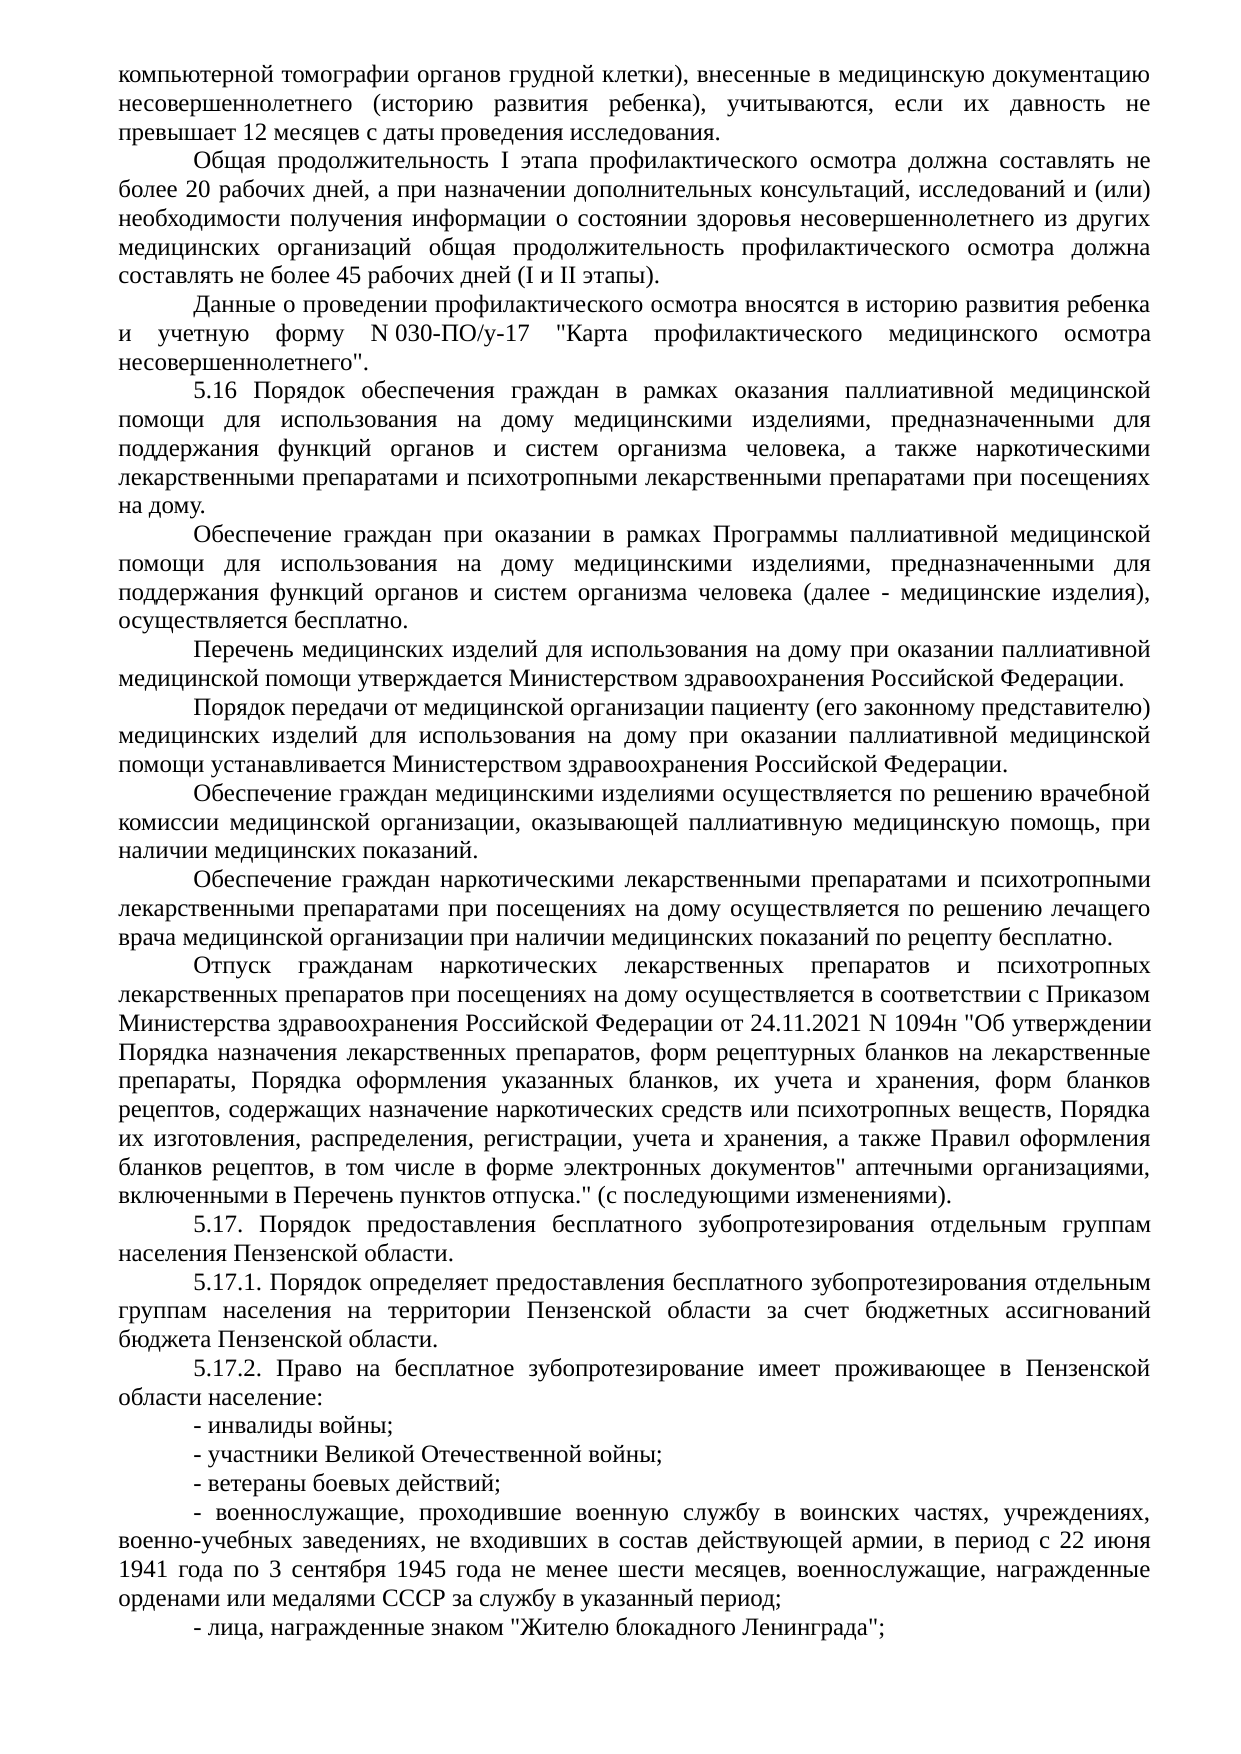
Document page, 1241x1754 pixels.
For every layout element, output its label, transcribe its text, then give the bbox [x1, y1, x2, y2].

text - участники Великой Отечественной войны; [118, 1439, 1152, 1468]
text - инвалиды войны; [118, 1410, 1152, 1439]
text 5.17.2. Право на бесплатное зубопротезирование имеет проживающее в Пензенской области население: [118, 1353, 1152, 1410]
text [118, 59, 1152, 145]
text 5.17. Порядок предоставления бесплатного зубопротезирования отдельным группам населения Пензенской области. [118, 1209, 1152, 1267]
text Обеспечение граждан наркотическими лекарственными препаратами и психотропными лекарственными препаратами при посещениях на дому осуществляется по решению лечащего врача медицинской организации при наличии медицинских показаний по рецепту бесплатно. [118, 864, 1152, 950]
text Порядок передачи от медицинской организации пациенту (его законному представителю) медицинских изделий для использования на дому при оказании паллиативной медицинской помощи устанавливается Министерством здравоохранения Российской Федерации. [118, 692, 1152, 778]
text Данные о проведении профилактического осмотра вносятся в историю развития ребенка и учетную форму N 030-ПО/у-17 "Карта профилактического медицинского осмотра несовершеннолетнего". [118, 289, 1152, 375]
text Общая продолжительность I этапа профилактического осмотра должна составлять не более 20 рабочих дней, а при назначении дополнительных консультаций, исследований и (или) необходимости получения информации о состоянии здоровья несовершеннолетнего из других медицинских организаций общая продолжительность профилактического осмотра должна составлять не более 45 рабочих дней (I и II этапы). [118, 145, 1152, 289]
text - ветераны боевых действий; [118, 1468, 1152, 1497]
text - военнослужащие, проходившие военную службу в воинских частях, учреждениях, военно-учебных заведениях, не входивших в состав действующей армии, в период с 22 июня 1941 года по 3 сентября 1945 года не менее шести месяцев, военнослужащие, награжденные орденами или медалями СССР за службу в указанный период; [118, 1497, 1152, 1612]
text Перечень медицинских изделий для использования на дому при оказании паллиативной медицинской помощи утверждается Министерством здравоохранения Российской Федерации. [118, 634, 1152, 692]
text Обеспечение граждан при оказании в рамках Программы паллиативной медицинской помощи для использования на дому медицинскими изделиями, предназначенными для поддержания функций органов и систем организма человека (далее - медицинские изделия), осуществляется бесплатно. [118, 519, 1152, 634]
text Обеспечение граждан медицинскими изделиями осуществляется по решению врачебной комиссии медицинской организации, оказывающей паллиативную медицинскую помощь, при наличии медицинских показаний. [118, 778, 1152, 864]
text 5.16 Порядок обеспечения граждан в рамках оказания паллиативной медицинской помощи для использования на дому медицинскими изделиями, предназначенными для поддержания функций органов и систем организма человека, а также наркотическими лекарственными препаратами и психотропными лекарственными препаратами при посещениях на дому. [118, 375, 1152, 519]
text Отпуск гражданам наркотических лекарственных препаратов и психотропных лекарственных препаратов при посещениях на дому осуществляется в соответствии с Приказом Министерства здравоохранения Российской Федерации от 24.11.2021 N 1094н "Об утверждении Порядка назначения лекарственных препаратов, форм рецептурных бланков на лекарственные препараты, Порядка оформления указанных бланков, их учета и хранения, форм бланков рецептов, содержащих назначение наркотических средств или психотропных веществ, Порядка их изготовления, распределения, регистрации, учета и хранения, а также Правил оформления бланков рецептов, в том числе в форме электронных документов" аптечными организациями, включенными в Перечень пунктов отпуска." (с последующими изменениями). [118, 950, 1152, 1209]
text - лица, награжденные знаком "Жителю блокадного Ленинграда"; [118, 1612, 1152, 1640]
text 5.17.1. Порядок определяет предоставления бесплатного зубопротезирования отдельным группам населения на территории Пензенской области за счет бюджетных ассигнований бюджета Пензенской области. [118, 1267, 1152, 1353]
